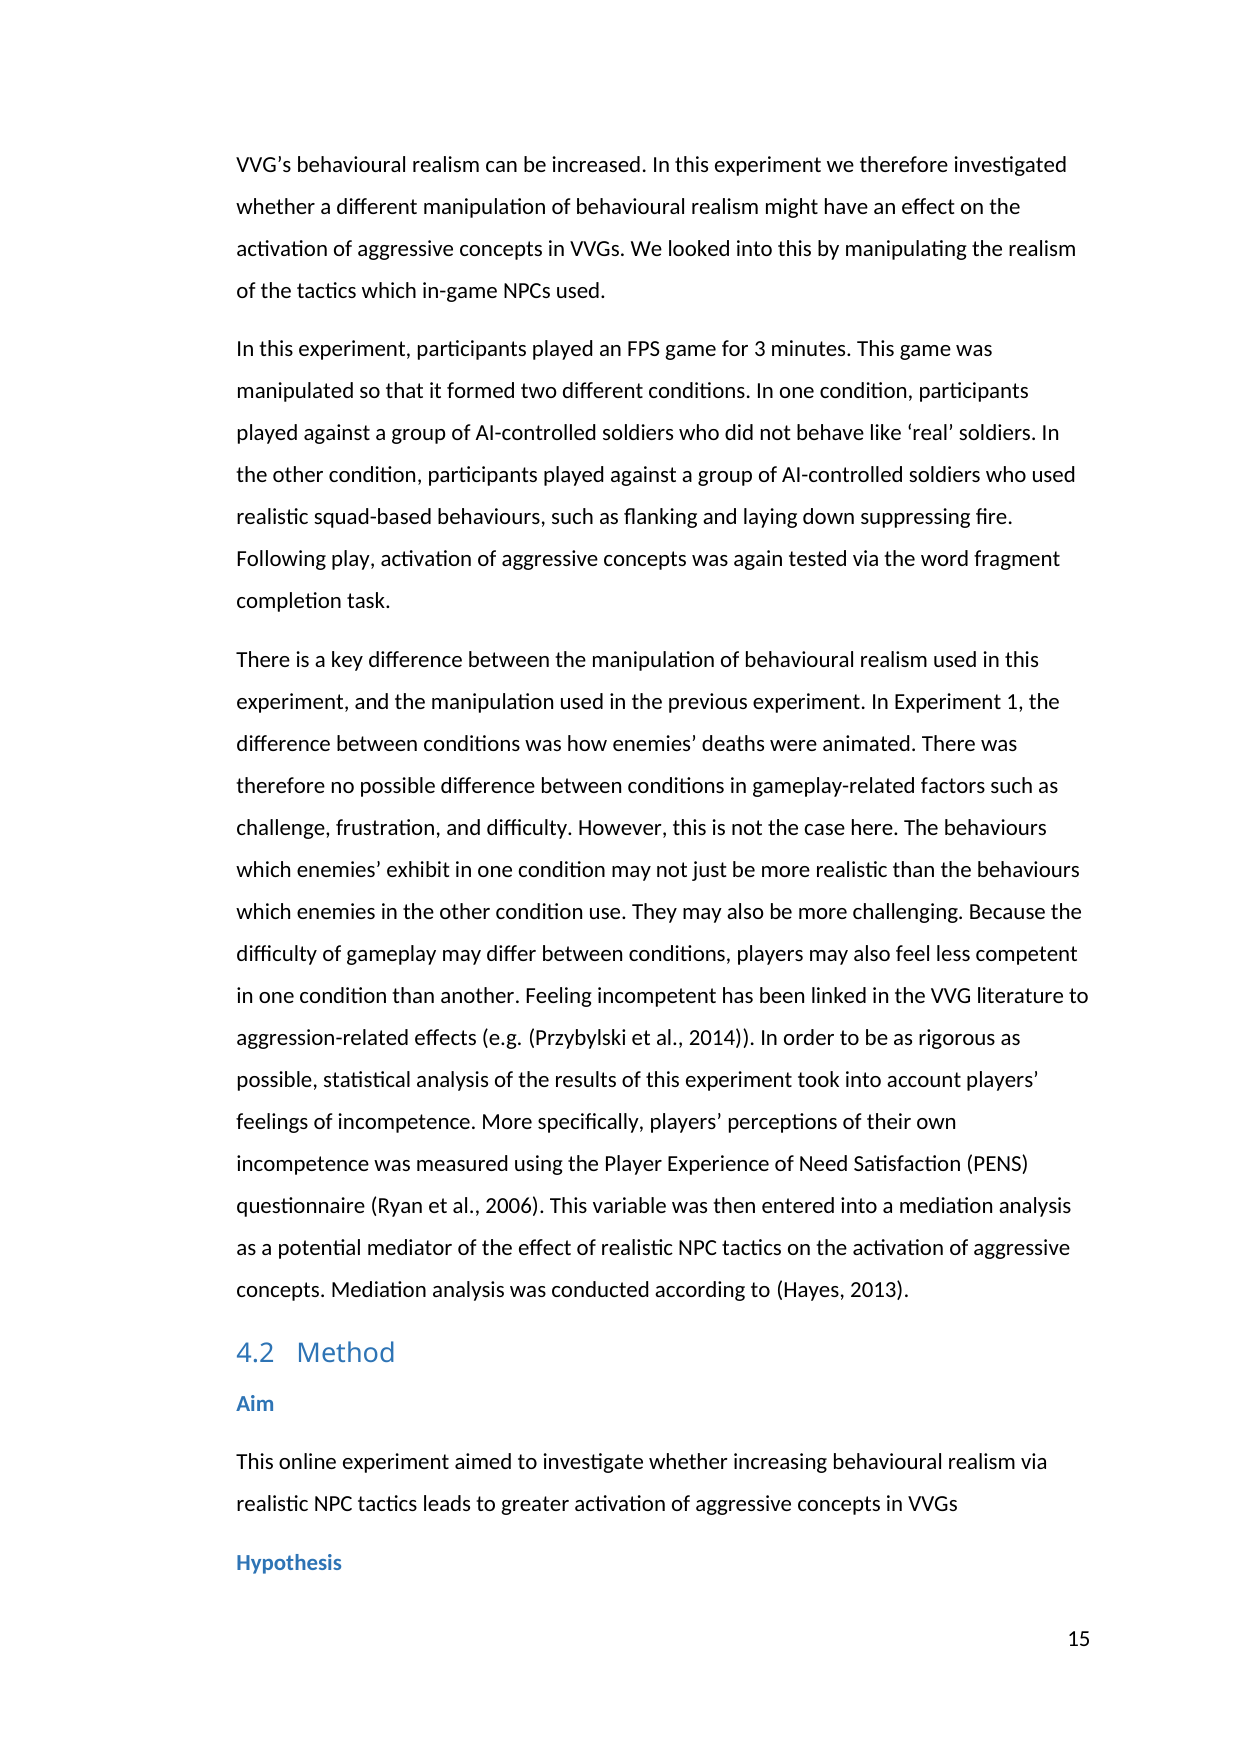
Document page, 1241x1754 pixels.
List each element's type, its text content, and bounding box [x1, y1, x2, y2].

subtitle Hypothesis [236, 1548, 1092, 1576]
text In this experiment, participants played an FPS game for 3 minutes. This game was manipulated so that it formed two different conditions. In one condition, participants played against a group of AI-controlled soldiers who did not behave like ‘real’ soldiers. In the other condition, participants played against a group of AI-controlled soldiers who used realistic squad-based behaviours, such as flanking and laying down suppressing fire. Following play, activation of aggressive concepts was again tested via the word fragment completion task. [236, 334, 1092, 614]
subtitle Method [236, 1333, 1092, 1370]
subtitle Aim [236, 1389, 1092, 1417]
text This online experiment aimed to investigate whether increasing behavioural realism via realistic NPC tactics leads to greater activation of aggressive concepts in VVGs [236, 1447, 1092, 1517]
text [236, 150, 1092, 304]
text There is a key difference between the manipulation of behavioural realism used in this experiment, and the manipulation used in the previous experiment. In Experiment 1, the difference between conditions was how enemies’ deaths were animated. There was therefore no possible difference between conditions in gameplay-related factors such as challenge, frustration, and difficulty. However, this is not the case here. The behaviours which enemies’ exhibit in one condition may not just be more realistic than the behaviours which enemies in the other condition use. They may also be more challenging. Because the difficulty of gameplay may differ between conditions, players may also feel less competent in one condition than another. Feeling incompetent has been linked in the VVG literature to aggression-related effects (e.g. (Przybylski et al., 2014)). In order to be as rigorous as possible, statistical analysis of the results of this experiment took into account players’ feelings of incompetence. More specifically, players’ perceptions of their own incompetence was measured using the Player Experience of Need Satisfaction (PENS) questionnaire (Ryan et al., 2006). This variable was then entered into a mediation analysis as a potential mediator of the effect of realistic NPC tactics on the activation of aggressive concepts. Mediation analysis was conducted according to (Hayes, 2013). [236, 645, 1092, 1303]
